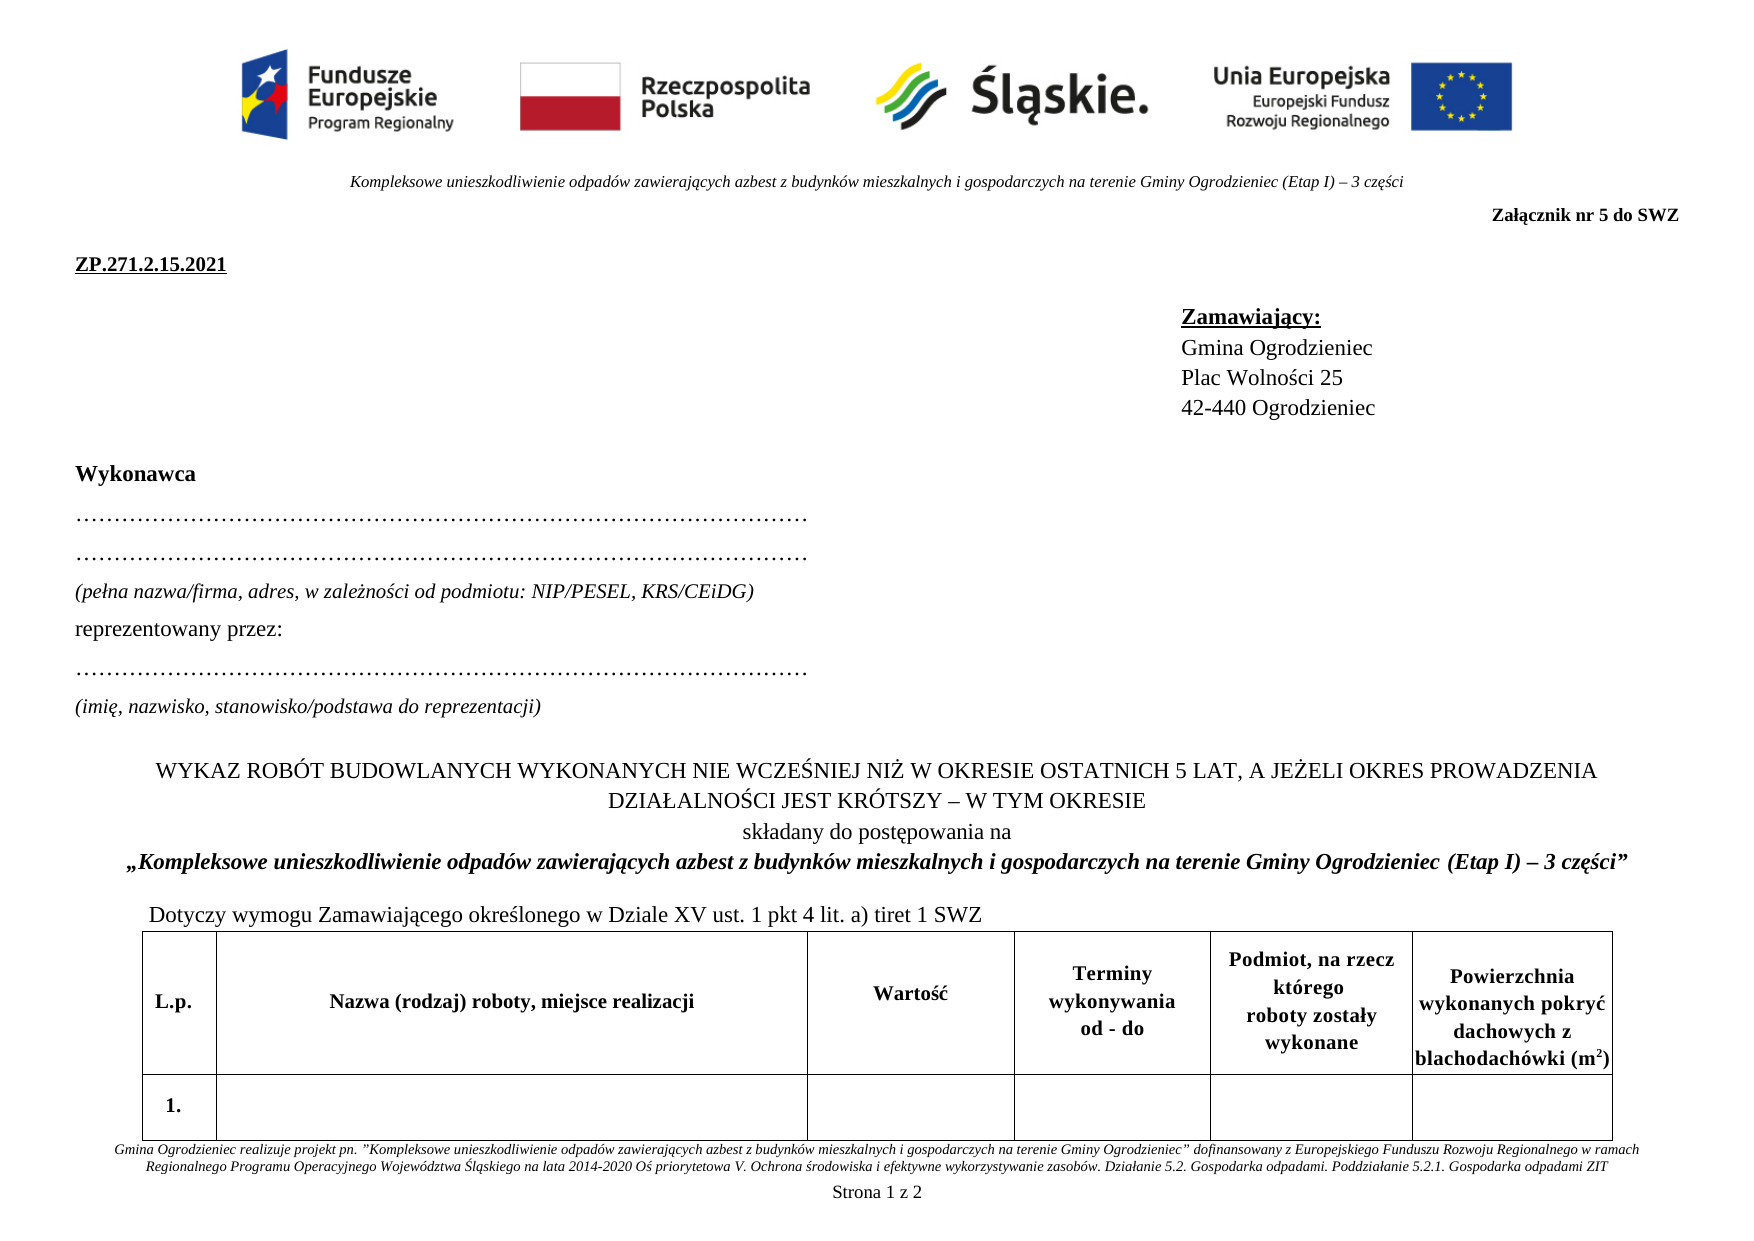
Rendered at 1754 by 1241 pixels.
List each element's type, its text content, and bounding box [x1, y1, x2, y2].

text …………………………………………………………………………………… [75, 539, 1679, 566]
text Dotyczy wymogu Zamawiającego określonego w Dziale XV ust. 1 pkt 4 lit. a) tiret 1 SWZ [75, 901, 1679, 927]
text składany do postępowania na [75, 818, 1679, 844]
text „Kompleksowe unieszkodliwienie odpadów zawierających azbest z budynków mieszkalnych i gospodarczych na terenie Gminy Ogrodzieniec (Etap I) – 3 części” [75, 848, 1679, 874]
text Zamawiający: [1138, 303, 1679, 330]
table_header Terminy wykonywania od - do [1015, 932, 1210, 1074]
table_header L.p. [143, 932, 216, 1074]
text WYKAZ ROBÓT BUDOWLANYCH WYKONANYCH NIE WCZEŚNIEJ NIŻ W OKRESIE OSTATNICH 5 LAT, A JEŻELI OKRES PROWADZENIA DZIAŁALNOŚCI JEST KRÓTSZY – W TYM OKRESIE [75, 757, 1679, 814]
text Gmina Ogrodzieniec [1181, 333, 1679, 360]
text (imię, nazwisko, stanowisko/podstawa do reprezentacji) [75, 694, 1679, 718]
text (pełna nazwa/firma, adres, w zależności od podmiotu: NIP/PESEL, KRS/CEiDG) [75, 579, 1679, 603]
table_cell [1211, 1075, 1412, 1140]
picture [220, 27, 1534, 160]
text Załącznik nr 5 do SWZ [75, 204, 1679, 225]
text Wykonawca [75, 460, 1679, 487]
text reprezentowany przez: [75, 615, 1679, 641]
table_cell [808, 1075, 1014, 1140]
text ZP.271.2.15.2021 [75, 252, 1679, 276]
table_cell [1413, 1075, 1612, 1140]
text Plac Wolności 25 [1138, 364, 1679, 390]
table_cell [217, 1075, 807, 1140]
table_header Wartość [808, 932, 1014, 1074]
text …………………………………………………………………………………… [75, 500, 1679, 526]
text 42-440 Ogrodzieniec [1138, 394, 1679, 420]
table_header Podmiot, na rzecz którego roboty zostały wykonane [1211, 932, 1412, 1074]
table_cell 1. [143, 1075, 216, 1140]
text …………………………………………………………………………………… [75, 654, 1679, 681]
table_cell [1015, 1075, 1210, 1140]
table_header Powierzchnia wykonanych pokryć dachowych z blachodachówki (m2) [1413, 932, 1612, 1074]
table_header Nazwa (rodzaj) roboty, miejsce realizacji [217, 932, 807, 1074]
